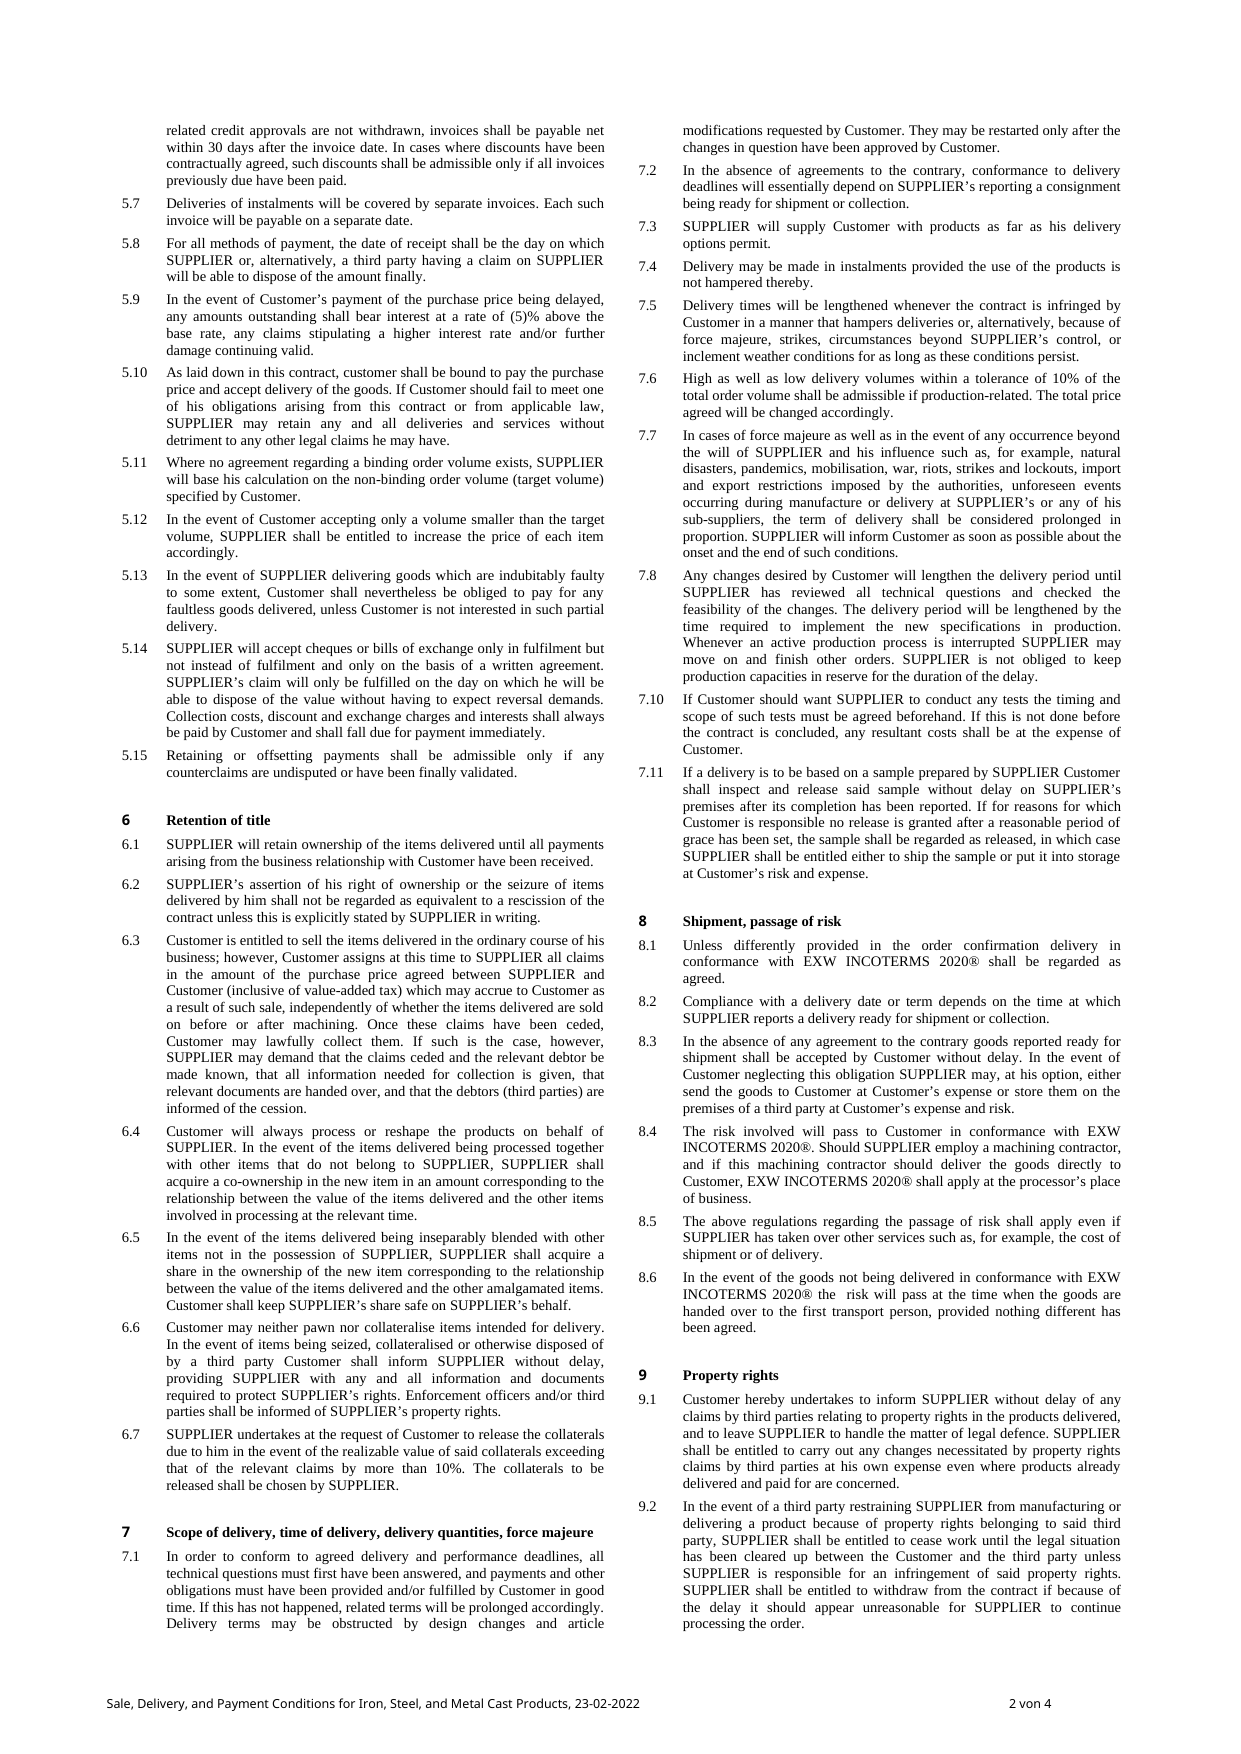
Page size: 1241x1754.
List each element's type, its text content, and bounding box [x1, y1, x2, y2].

list 9 Property rights [638, 1365, 1121, 1385]
list 7.4 Delivery may be made in instalments provided the use of the products is not hampered thereby. [638, 257, 1121, 291]
list 6.6 Customer may neither pawn nor collateralise items intended for delivery. In the event of items being seized, collateralised or otherwise disposed of by a third party Customer shall inform SUPPLIER without delay, providing SUPPLIER with any and all information and documents required to protect SUPPLIER’s rights. Enforcement officers and/or third parties shall be informed of SUPPLIER’s property rights. [122, 1319, 605, 1420]
list 8 Shipment, passage of risk [638, 910, 1121, 930]
list 8.4 The risk involved will pass to Customer in conformance with EXW INCOTERMS 2020®. Should SUPPLIER employ a machining contractor, and if this machining contractor should deliver the goods directly to Customer, EXW INCOTERMS 2020® shall apply at the processor’s place of business. [638, 1122, 1121, 1206]
list 6.2 SUPPLIER’s assertion of his right of ownership or the seizure of items delivered by him shall not be regarded as equivalent to a rescission of the contract unless this is explicitly stated by SUPPLIER in writing. [122, 875, 605, 926]
list 6.1 SUPPLIER will retain ownership of the items delivered until all payments arising from the business relationship with Customer have been received. [122, 836, 605, 869]
list 5.15 Retaining or offsetting payments shall be admissible only if any counterclaims are undisputed or have been finally validated. [122, 747, 605, 781]
list 7.5 Delivery times will be lengthened whenever the contract is infringed by Customer in a manner that hampers deliveries or, alternatively, because of force majeure, strikes, circumstances beyond SUPPLIER’s control, or inclement weather conditions for as long as these conditions persist. [638, 297, 1121, 364]
list 8.3 In the absence of any agreement to the contrary goods reported ready for shipment shall be accepted by Customer without delay. In the event of Customer neglecting this obligation SUPPLIER may, at his option, either send the goods to Customer at Customer’s expense or store them on the premises of a third party at Customer’s expense and risk. [638, 1032, 1121, 1116]
list 5.12 In the event of Customer accepting only a volume smaller than the target volume, SUPPLIER shall be entitled to increase the price of each item accordingly. [122, 511, 605, 561]
list 6.3 Customer is entitled to sell the items delivered in the ordinary course of his business; however, Customer assigns at this time to SUPPLIER all claims in the amount of the purchase price agreed between SUPPLIER and Customer (inclusive of value-added tax) which may accrue to Customer as a result of such sale, independently of whether the items delivered are sold on before or after machining. Once these claims have been ceded, Customer may lawfully collect them. If such is the case, however, SUPPLIER may demand that the claims ceded and the relevant debtor be made known, that all information needed for collection is given, that relevant documents are handed over, and that the debtors (third parties) are informed of the cession. [122, 932, 605, 1116]
list 7.6 High as well as low delivery volumes within a tolerance of 10% of the total order volume shall be admissible if production-related. The total price agreed will be changed accordingly. [638, 370, 1121, 421]
list 6.4 Customer will always process or reshape the products on behalf of SUPPLIER. In the event of the items delivered being processed together with other items that do not belong to SUPPLIER, SUPPLIER shall acquire a co-ownership in the new item in an amount corresponding to the relationship between the value of the items delivered and the other items involved in processing at the relevant time. [122, 1122, 605, 1223]
list 7.7 In cases of force majeure as well as in the event of any occurrence beyond the will of SUPPLIER and his influence such as, for example, natural disasters, pandemics, mobilisation, war, riots, strikes and lockouts, import and export restrictions imposed by the authorities, unforeseen events occurring during manufacture or delivery at SUPPLIER’s or any of his sub-suppliers, the term of delivery shall be considered prolonged in proportion. SUPPLIER will inform Customer as soon as possible about the onset and the end of such conditions. [638, 427, 1121, 561]
list 5.11 Where no agreement regarding a binding order volume exists, SUPPLIER will base his calculation on the non-binding order volume (target volume) specified by Customer. [122, 454, 605, 504]
list 9.2 In the event of a third party restraining SUPPLIER from manufacturing or delivering a product because of property rights belonging to said third party, SUPPLIER shall be entitled to cease work until the legal situation has been cleared up between the Customer and the third party unless SUPPLIER is responsible for an infringement of said property rights. SUPPLIER shall be entitled to withdraw from the contract if because of the delay it should appear unreasonable for SUPPLIER to continue processing the order. [638, 1498, 1121, 1632]
list 5.9 In the event of Customer’s payment of the purchase price being delayed, any amounts outstanding shall bear interest at a rate of (5)% above the base rate, any claims stipulating a higher interest rate and/or further damage continuing valid. [122, 291, 605, 358]
list 7.10 If Customer should want SUPPLIER to conduct any tests the timing and scope of such tests must be agreed beforehand. If this is not done before the contract is concluded, any resultant costs shall be at the expense of Customer. [638, 691, 1121, 758]
list 7.8 Any changes desired by Customer will lengthen the delivery period until SUPPLIER has reviewed all technical questions and checked the feasibility of the changes. The delivery period will be lengthened by the time required to implement the new specifications in production. Whenever an active production process is interrupted SUPPLIER may move on and finish other orders. SUPPLIER is not obliged to keep production capacities in reserve for the duration of the delay. [638, 567, 1121, 684]
list 8.5 The above regulations regarding the passage of risk shall apply even if SUPPLIER has taken over other services such as, for example, the cost of shipment or of delivery. [638, 1212, 1121, 1263]
list 8.1 Unless differently provided in the order confirmation delivery in conformance with EXW INCOTERMS 2020® shall be regarded as agreed. [638, 936, 1121, 987]
list 7.1 In order to conform to agreed delivery and performance deadlines, all technical questions must first have been answered, and payments and other obligations must have been provided and/or fulfilled by Customer in good time. If this has not happened, related terms will be prolonged accordingly. Delivery terms may be obstructed by design changes and article modifications requested by Customer. They may be restarted only after the changes in question have been approved by Customer. [122, 1548, 605, 1632]
list 6.5 In the event of the items delivered being inseparably blended with other items not in the possession of SUPPLIER, SUPPLIER shall acquire a share in the ownership of the new item corresponding to the relationship between the value of the items delivered and the other amalgamated items. Customer shall keep SUPPLIER’s share safe on SUPPLIER’s behalf. [122, 1229, 605, 1313]
list 5.10 As laid down in this contract, customer shall be bound to pay the purchase price and accept delivery of the goods. If Customer should fail to meet one of his obligations arising from this contract or from applicable law, SUPPLIER may retain any and all deliveries and services without detriment to any other legal claims he may have. [122, 364, 605, 448]
list 8.6 In the event of the goods not being delivered in conformance with EXW INCOTERMS 2020® the risk will pass at the time when the goods are handed over to the first transport person, provided nothing different has been agreed. [638, 1269, 1121, 1336]
list 6.7 SUPPLIER undertakes at the request of Customer to release the collaterals due to him in the event of the realizable value of said collaterals exceeding that of the relevant claims by more than 10%. The collaterals to be released shall be chosen by SUPPLIER. [122, 1426, 605, 1493]
list 8.2 Compliance with a delivery date or term depends on the time at which SUPPLIER reports a delivery ready for shipment or collection. [638, 993, 1121, 1026]
list 7 Scope of delivery, time of delivery, delivery quantities, force majeure [122, 1522, 605, 1542]
list 7.3 SUPPLIER will supply Customer with products as far as his delivery options permit. [638, 218, 1121, 251]
list 5.7 Deliveries of instalments will be covered by separate invoices. Each such invoice will be payable on a separate date. [122, 195, 605, 228]
list 7.11 If a delivery is to be based on a sample prepared by SUPPLIER Customer shall inspect and release said sample without delay on SUPPLIER’s premises after its completion has been reported. If for reasons for which Customer is responsible no release is granted after a reasonable period of grace has been set, the sample shall be regarded as released, in which case SUPPLIER shall be entitled either to ship the sample or put it into storage at Customer’s risk and expense. [638, 764, 1121, 881]
list 6 Retention of title [122, 810, 605, 829]
list 5.13 In the event of SUPPLIER delivering goods which are indubitably faulty to some extent, Customer shall nevertheless be obliged to pay for any faultless goods delivered, unless Customer is not interested in such partial delivery. [122, 567, 605, 634]
list 5.14 SUPPLIER will accept cheques or bills of exchange only in fulfilment but not instead of fulfilment and only on the basis of a written agreement. SUPPLIER’s claim will only be fulfilled on the day on which he will be able to dispose of the value without having to expect reversal demands. Collection costs, discount and exchange charges and interests shall always be paid by Customer and shall fall due for payment immediately. [122, 640, 605, 741]
list 7.2 In the absence of agreements to the contrary, conformance to delivery deadlines will essentially depend on SUPPLIER’s reporting a consignment being ready for shipment or collection. [638, 161, 1121, 212]
list 9.1 Customer hereby undertakes to inform SUPPLIER without delay of any claims by third parties relating to property rights in the products delivered, and to leave SUPPLIER to handle the matter of legal defence. SUPPLIER shall be entitled to carry out any changes necessitated by property rights claims by third parties at his own expense even where products already delivered and paid for are concerned. [638, 1391, 1121, 1492]
list 5.8 For all methods of payment, the date of receipt shall be the day on which SUPPLIER or, alternatively, a third party having a claim on SUPPLIER will be able to dispose of the amount finally. [122, 234, 605, 285]
